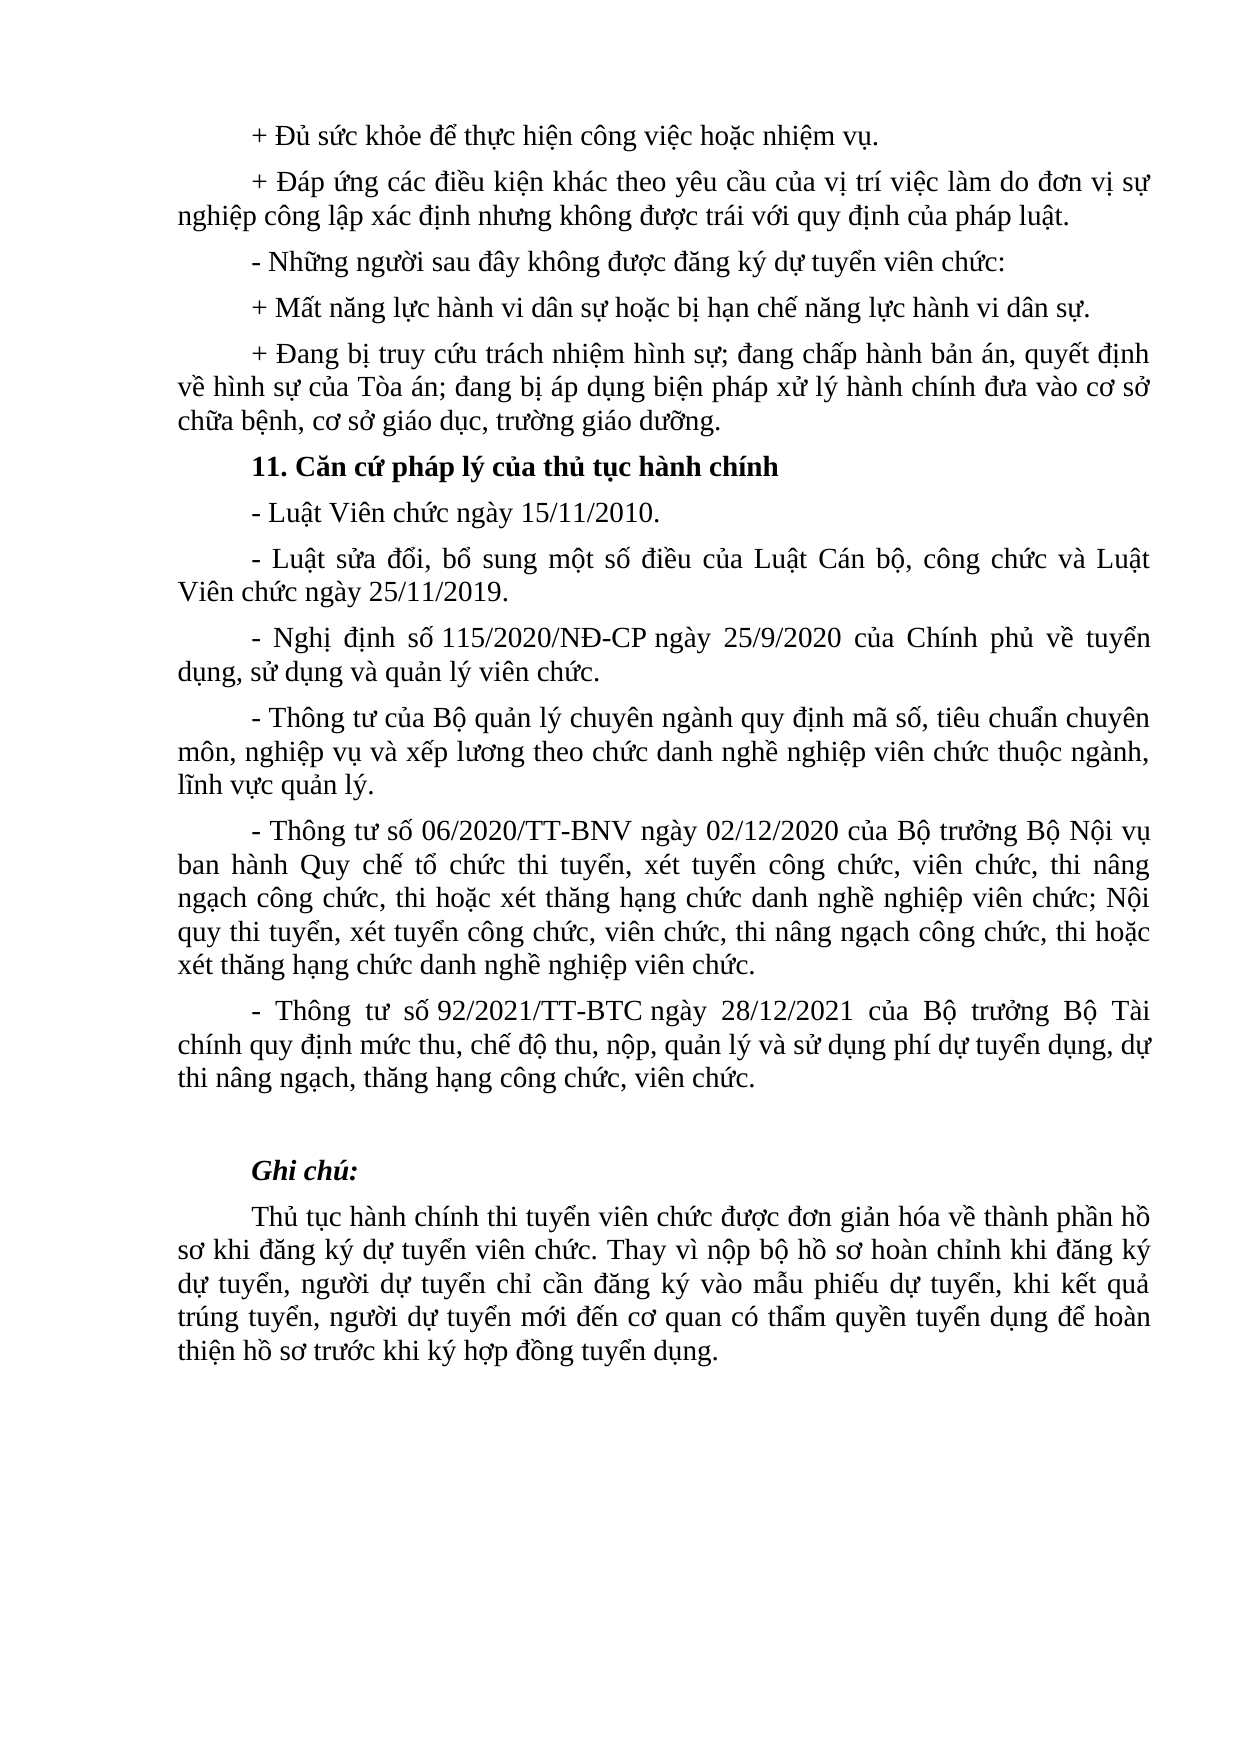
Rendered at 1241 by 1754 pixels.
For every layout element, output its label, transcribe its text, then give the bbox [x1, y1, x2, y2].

text Thủ tục hành chính thi tuyển viên chức được đơn giản hóa về thành phần hồ sơ khi đăng ký dự tuyển viên chức. Thay vì nộp bộ hồ sơ hoàn chỉnh khi đăng ký dự tuyển, người dự tuyển chỉ cần đăng ký vào mẫu phiếu dự tuyển, khi kết quả trúng tuyển, người dự tuyển mới đến cơ quan có thẩm quyền tuyển dụng để hoàn thiện hồ sơ trước khi ký hợp đồng tuyển dụng. [177, 1199, 1152, 1366]
text - Luật Viên chức ngày 15/11/2010. [177, 495, 1152, 528]
text - Nghị định số 115/2020/NĐ-CP ngày 25/9/2020 của Chính phủ về tuyển dụng, sử dụng và quản lý viên chức. [177, 621, 1152, 688]
text - Thông tư số 92/2021/TT-BTC ngày 28/12/2021 của Bộ trưởng Bộ Tài chính quy định mức thu, chế độ thu, nộp, quản lý và sử dụng phí dự tuyển dụng, dự thi nâng ngạch, thăng hạng công chức, viên chức. [177, 993, 1152, 1094]
text + Đáp ứng các điều kiện khác theo yêu cầu của vị trí việc làm do đơn vị sự nghiệp công lập xác định nhưng không được trái với quy định của pháp luật. [177, 164, 1152, 231]
text - Những người sau đây không được đăng ký dự tuyển viên chức: [177, 244, 1152, 277]
text + Mất năng lực hành vi dân sự hoặc bị hạn chế năng lực hành vi dân sự. [177, 290, 1152, 323]
text + Đủ sức khỏe để thực hiện công việc hoặc nhiệm vụ. [177, 118, 1152, 152]
text - Thông tư của Bộ quản lý chuyên ngành quy định mã số, tiêu chuẩn chuyên môn, nghiệp vụ và xếp lương theo chức danh nghề nghiệp viên chức thuộc ngành, lĩnh vực quản lý. [177, 700, 1152, 801]
text 11. Căn cứ pháp lý của thủ tục hành chính [177, 449, 1152, 482]
text Ghi chú: [177, 1153, 1152, 1186]
text - Luật sửa đổi, bổ sung một số điều của Luật Cán bộ, công chức và Luật Viên chức ngày 25/11/2019. [177, 541, 1152, 608]
text + Đang bị truy cứu trách nhiệm hình sự; đang chấp hành bản án, quyết định về hình sự của Tòa án; đang bị áp dụng biện pháp xử lý hành chính đưa vào cơ sở chữa bệnh, cơ sở giáo dục, trường giáo dưỡng. [177, 336, 1152, 436]
text - Thông tư số 06/2020/TT-BNV ngày 02/12/2020 của Bộ trưởng Bộ Nội vụ ban hành Quy chế tổ chức thi tuyển, xét tuyển công chức, viên chức, thi nâng ngạch công chức, thi hoặc xét thăng hạng chức danh nghề nghiệp viên chức; Nội quy thi tuyển, xét tuyển công chức, viên chức, thi nâng ngạch công chức, thi hoặc xét thăng hạng chức danh nghề nghiệp viên chức. [177, 813, 1152, 981]
